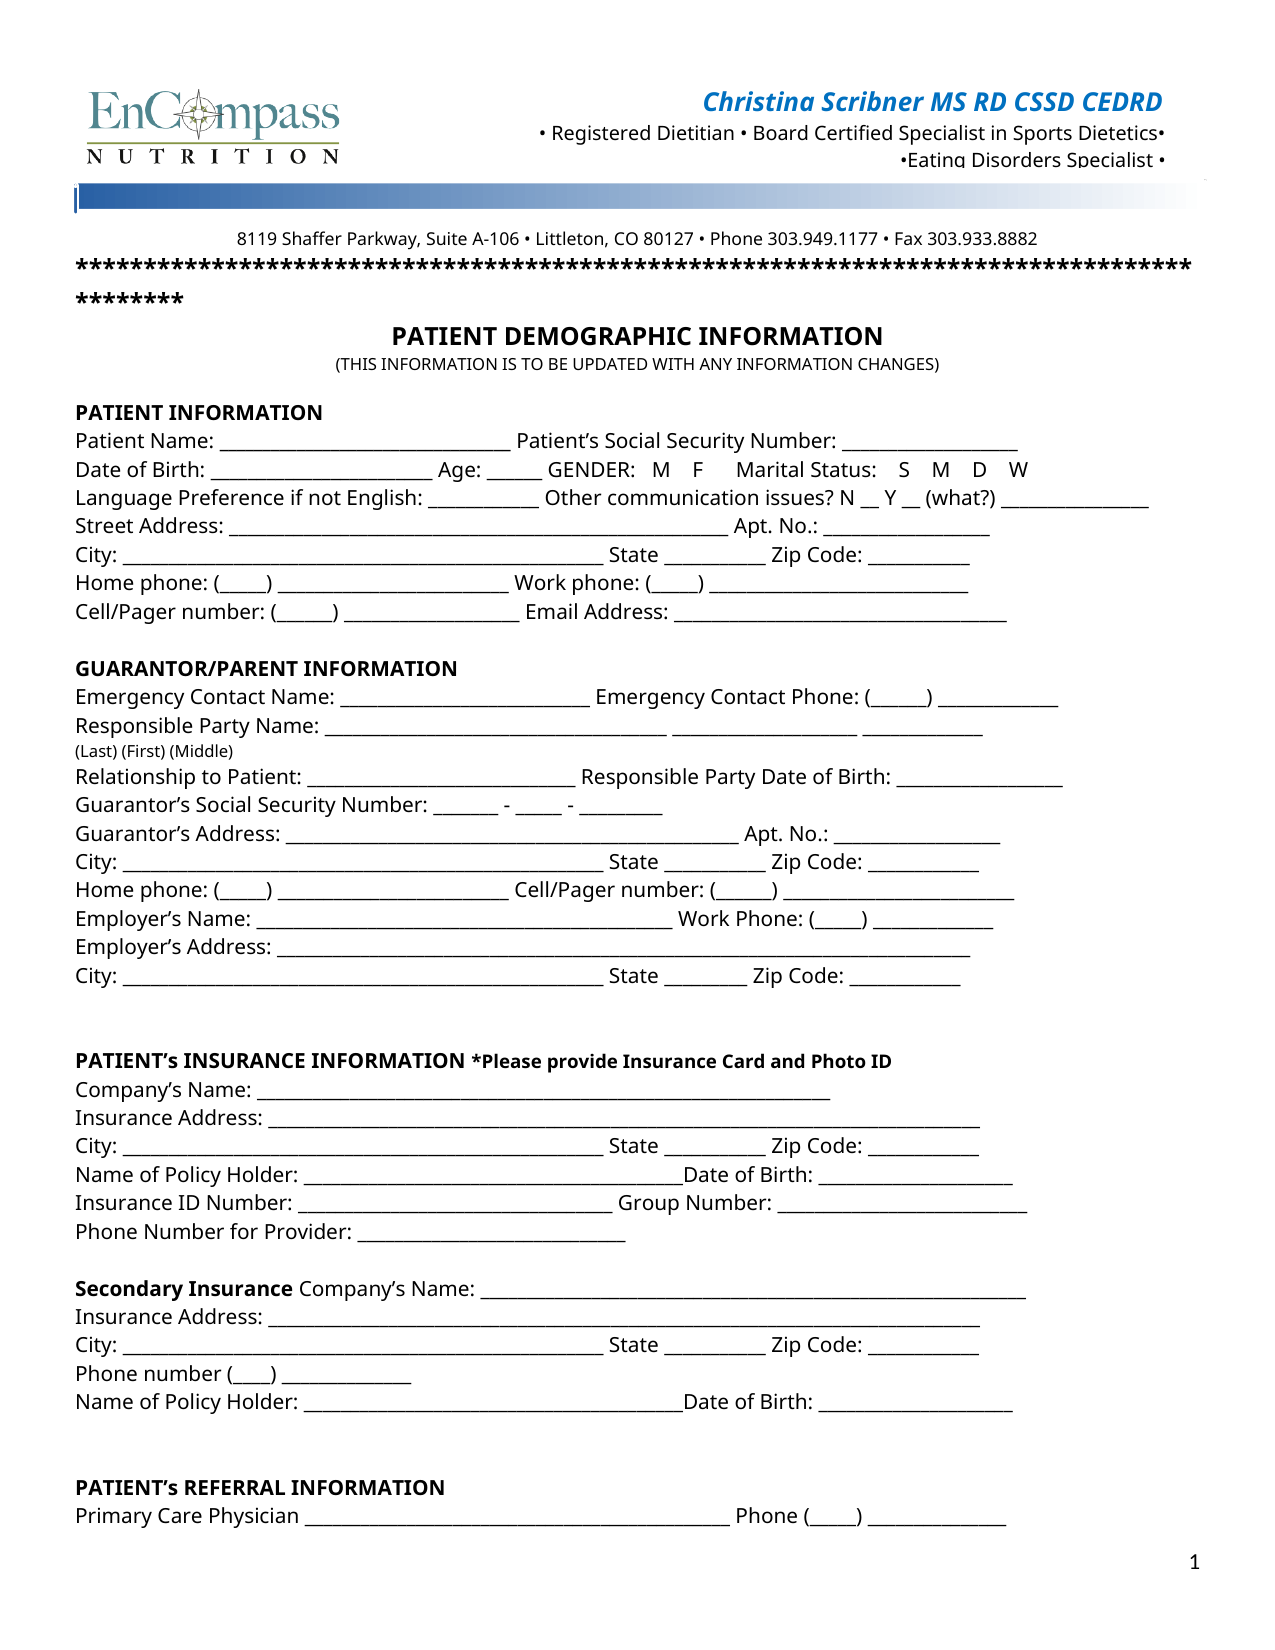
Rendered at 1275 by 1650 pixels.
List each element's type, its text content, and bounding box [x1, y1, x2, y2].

text Home phone: (_____) _________________________ Work phone: (_____) ____________________________ [75, 568, 1200, 597]
text Employer’s Address: ___________________________________________________________________________ [75, 932, 1200, 961]
text Insurance ID Number: __________________________________ Group Number: ___________________________ [75, 1188, 1200, 1217]
text City: ____________________________________________________ State _________ Zip Code: ____________ [75, 961, 1200, 989]
text City: ____________________________________________________ State ___________ Zip Code: ____________ [75, 847, 1200, 876]
text City: ____________________________________________________ State ___________ Zip Code: ___________ [75, 540, 1200, 568]
text PATIENT’s REFERRAL INFORMATION [75, 1473, 1200, 1501]
text Guarantor’s Social Security Number: _______ - _____ - _________ [75, 790, 1200, 819]
text PATIENT INFORMATION [75, 398, 1200, 426]
text Company’s Name: ______________________________________________________________ [75, 1075, 1200, 1103]
text Responsible Party Name: _____________________________________ ____________________ _____________ [75, 711, 1200, 739]
text (Last) (First) (Middle) [75, 739, 1200, 762]
text Cell/Pager number: (______) ___________________ Email Address: ____________________________________ [75, 597, 1200, 625]
picture [75, 75, 350, 175]
text GUARANTOR/PARENT INFORMATION [75, 654, 1200, 682]
text Date of Birth: ________________________ Age: ______ GENDER: M F Marital Status: S M D W [75, 455, 1200, 483]
text Name of Policy Holder: _________________________________________Date of Birth: _____________________ [75, 1160, 1200, 1188]
text Insurance Address: _____________________________________________________________________________ [75, 1103, 1200, 1132]
text Home phone: (_____) _________________________ Cell/Pager number: (______) _________________________ [75, 876, 1200, 904]
text PATIENT’s INSURANCE INFORMATION *Please provide Insurance Card and Photo ID [75, 1046, 1200, 1075]
text ****************************************************************************************** [75, 250, 1200, 318]
text PATIENT DEMOGRAPHIC INFORMATION [75, 318, 1200, 352]
text Patient Name: __________________________________ Patient’s Social Security Number: ___________________ [75, 426, 1200, 455]
text Guarantor’s Address: _________________________________________________ Apt. No.: __________________ [75, 819, 1200, 847]
text Insurance Address: _____________________________________________________________________________ [75, 1302, 1200, 1331]
text City: ____________________________________________________ State ___________ Zip Code: ____________ [75, 1331, 1200, 1359]
text (THIS INFORMATION IS TO BE UPDATED WITH ANY INFORMATION CHANGES) [75, 352, 1200, 375]
text Employer’s Name: _____________________________________________ Work Phone: (_____) _____________ [75, 904, 1200, 932]
text Relationship to Patient: _____________________________ Responsible Party Date of Birth: __________________ [75, 762, 1200, 790]
text City: ____________________________________________________ State ___________ Zip Code: ____________ [75, 1132, 1200, 1160]
text Language Preference if not English: ____________ Other communication issues? N __ Y __ (what?) ________________ [75, 483, 1200, 512]
text Phone number (____) ______________ [75, 1359, 1200, 1387]
text Primary Care Physician ______________________________________________ Phone (_____) _______________ [75, 1501, 1200, 1530]
text Emergency Contact Name: ___________________________ Emergency Contact Phone: (______) _____________ [75, 682, 1200, 711]
text Name of Policy Holder: _________________________________________Date of Birth: _____________________ [75, 1387, 1200, 1416]
text 8119 Shaffer Parkway, Suite A-106 • Littleton, CO 80127 • Phone 303.949.1177 • Fax 303.933.8882 [75, 226, 1200, 250]
text Street Address: ______________________________________________________ Apt. No.: __________________ [75, 512, 1200, 540]
text Phone Number for Provider: _____________________________ Secondary Insurance Company’s Name: ___________________________________________________________ [75, 1217, 1200, 1302]
